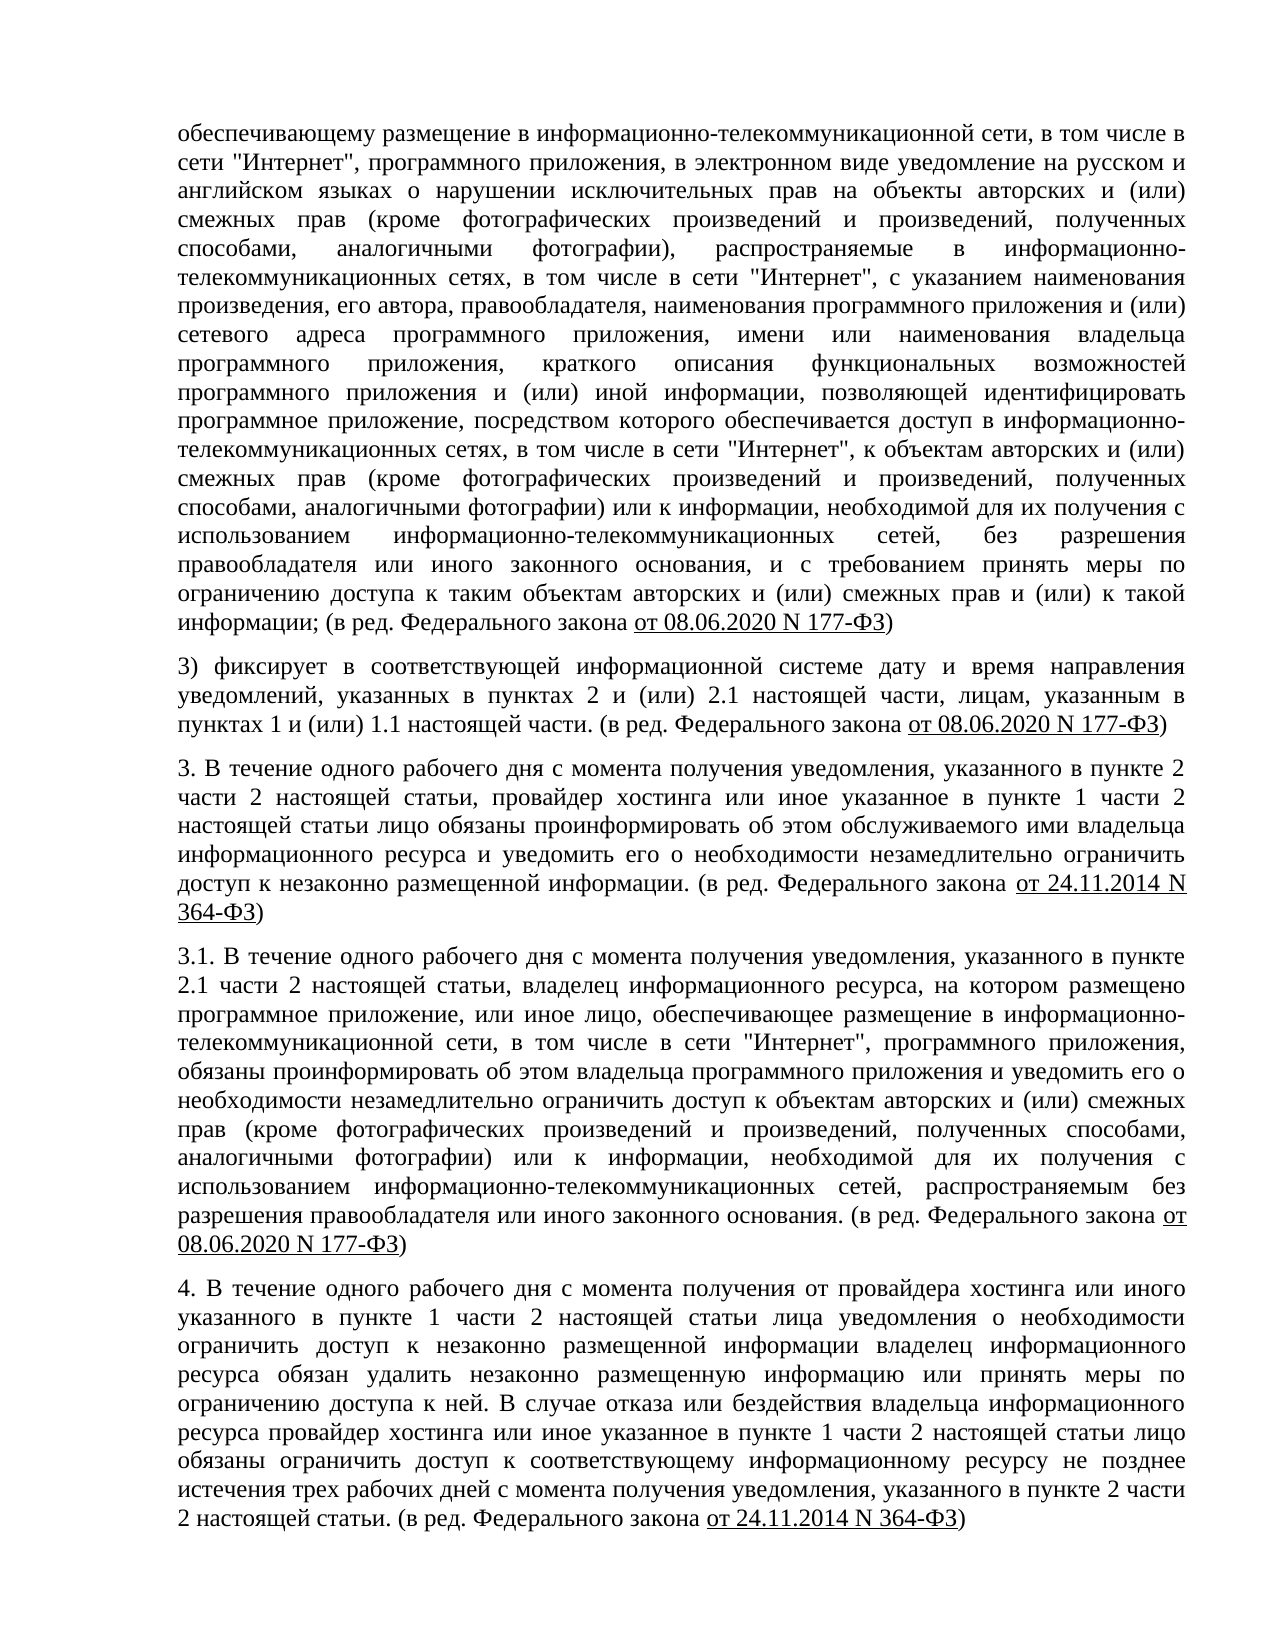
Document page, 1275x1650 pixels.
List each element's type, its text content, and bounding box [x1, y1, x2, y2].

text 3) фиксирует в соответствующей информационной системе дату и время направления уведомлений, указанных в пунктах 2 и (или) 2.1 настоящей части, лицам, указанным в пунктах 1 и (или) 1.1 настоящей части. (в ред. Федерального закона от 08.06.2020 N 177-ФЗ) [177, 651, 1186, 737]
text 4. В течение одного рабочего дня с момента получения от провайдера хостинга или иного указанного в пункте 1 части 2 настоящей статьи лица уведомления о необходимости ограничить доступ к незаконно размещенной информации владелец информационного ресурса обязан удалить незаконно размещенную информацию или принять меры по ограничению доступа к ней. В случае отказа или бездействия владельца информационного ресурса провайдер хостинга или иное указанное в пункте 1 части 2 настоящей статьи лицо обязаны ограничить доступ к соответствующему информационному ресурсу не позднее истечения трех рабочих дней с момента получения уведомления, указанного в пункте 2 части 2 настоящей статьи. (в ред. Федерального закона от 24.11.2014 N 364-ФЗ) [177, 1273, 1186, 1532]
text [177, 118, 1186, 636]
text 3.1. В течение одного рабочего дня с момента получения уведомления, указанного в пункте 2.1 части 2 настоящей статьи, владелец информационного ресурса, на котором размещено программное приложение, или иное лицо, обеспечивающее размещение в информационно-телекоммуникационной сети, в том числе в сети "Интернет", программного приложения, обязаны проинформировать об этом владельца программного приложения и уведомить его о необходимости незамедлительно ограничить доступ к объектам авторских и (или) смежных прав (кроме фотографических произведений и произведений, полученных способами, аналогичными фотографии) или к информации, необходимой для их получения с использованием информационно-телекоммуникационных сетей, распространяемым без разрешения правообладателя или иного законного основания. (в ред. Федерального закона от 08.06.2020 N 177-ФЗ) [177, 941, 1186, 1257]
text 3. В течение одного рабочего дня с момента получения уведомления, указанного в пункте 2 части 2 настоящей статьи, провайдер хостинга или иное указанное в пункте 1 части 2 настоящей статьи лицо обязаны проинформировать об этом обслуживаемого ими владельца информационного ресурса и уведомить его о необходимости незамедлительно ограничить доступ к незаконно размещенной информации. (в ред. Федерального закона от 24.11.2014 N 364-ФЗ) [177, 753, 1186, 926]
